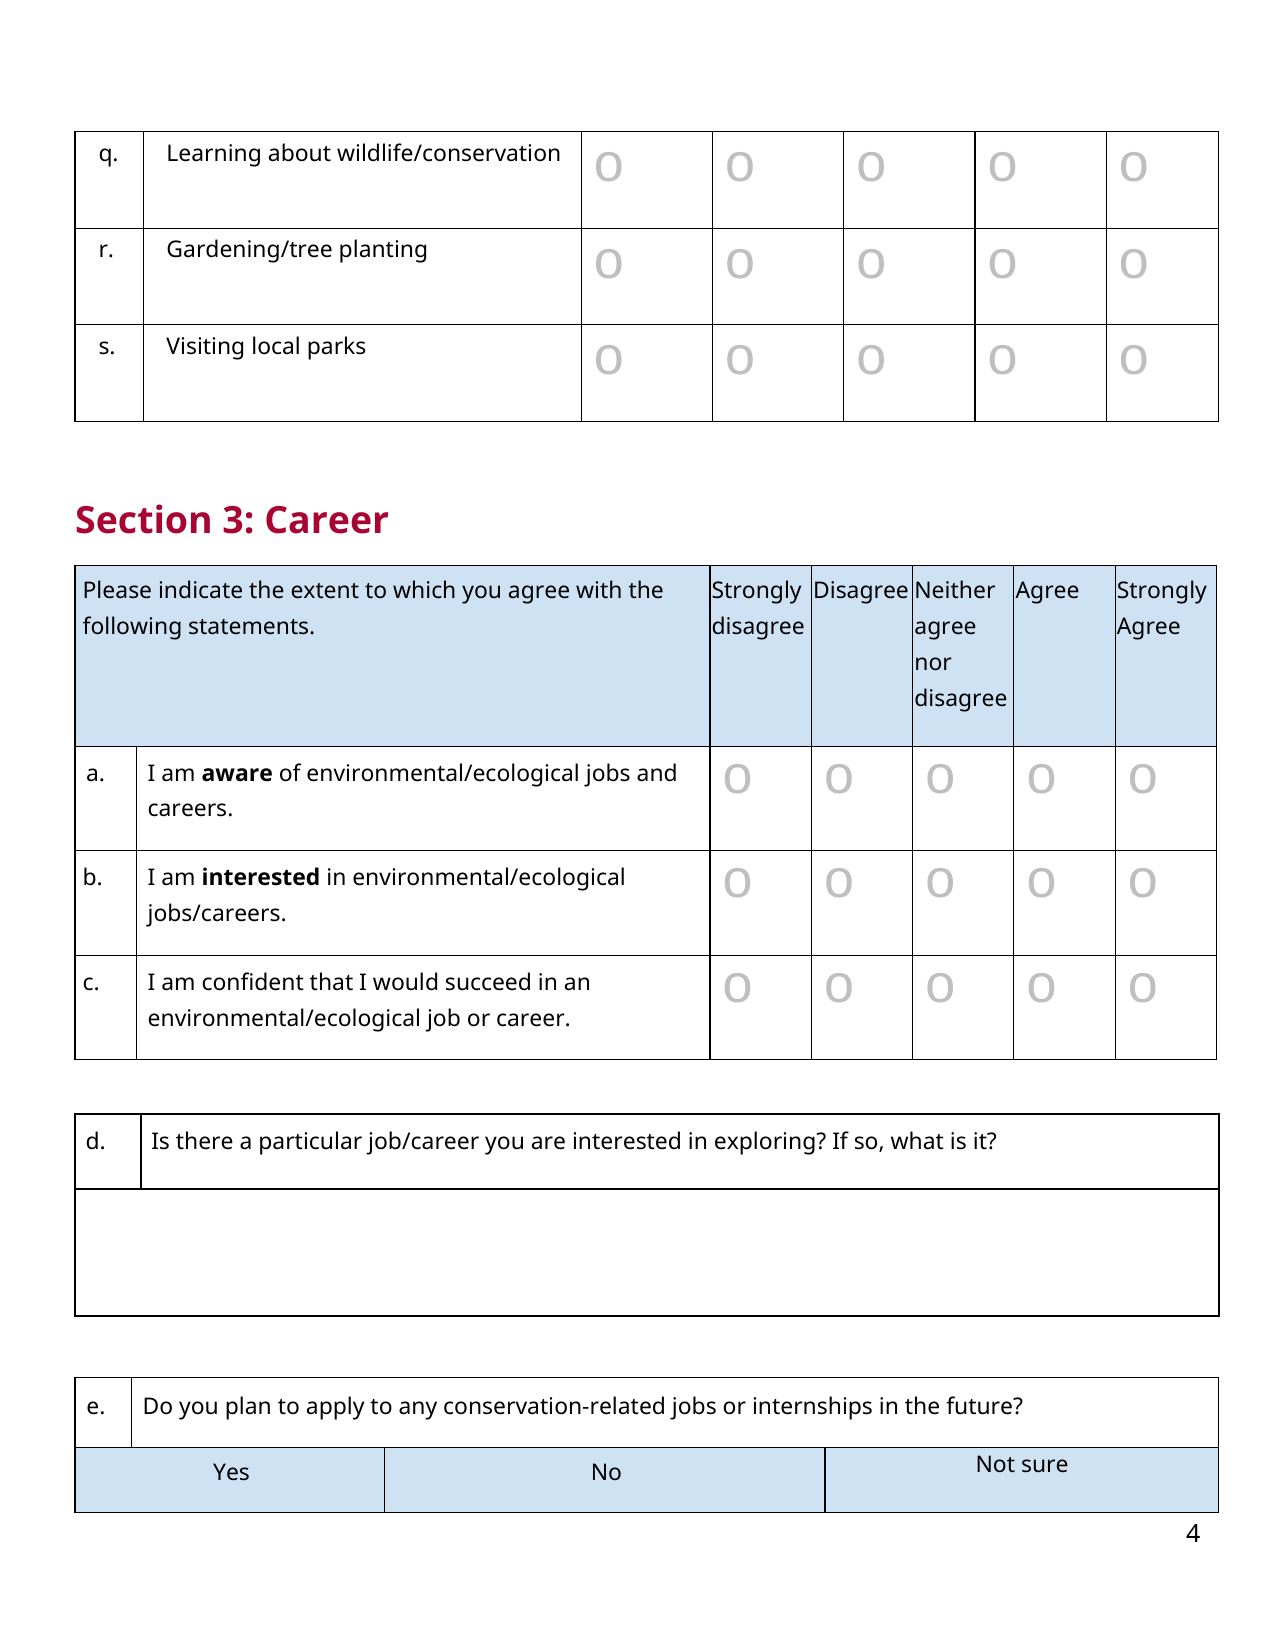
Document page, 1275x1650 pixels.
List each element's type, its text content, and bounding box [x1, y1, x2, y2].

table_cell [1014, 851, 1115, 955]
subtitle Section 3: Career [75, 493, 1038, 544]
table_cell I am confident that I would succeed in an environmental/ecological job or career. [137, 956, 709, 1059]
table_cell Visiting local parks [144, 325, 581, 421]
table_cell [1116, 747, 1216, 850]
table_cell [1107, 325, 1218, 421]
table_cell [812, 956, 912, 1059]
table_cell [1014, 747, 1115, 850]
table_cell [976, 229, 1106, 324]
table_header d. [76, 1115, 140, 1187]
table_cell [713, 132, 843, 228]
table_cell s. [76, 325, 143, 421]
table_cell [976, 325, 1106, 421]
table_cell [713, 325, 843, 421]
table_header Disagree [812, 566, 912, 746]
table_cell [913, 851, 1013, 955]
table_cell No [385, 1448, 824, 1512]
table_cell [1116, 956, 1216, 1059]
table_cell Not sure [826, 1448, 1218, 1512]
table_cell [812, 747, 912, 850]
table_cell [582, 325, 712, 421]
table_cell [711, 851, 811, 955]
table_cell [844, 229, 974, 324]
table_cell [1107, 229, 1218, 324]
table_cell [812, 851, 912, 955]
table_header Strongly disagree [711, 566, 811, 746]
table_cell Learning about wildlife/conservation [144, 132, 581, 228]
table_cell [913, 747, 1013, 850]
table_cell [1116, 851, 1216, 955]
table_cell [844, 132, 974, 228]
table_cell [844, 325, 974, 421]
table_cell Gardening/tree planting [144, 229, 581, 324]
table_cell [76, 1190, 1218, 1314]
table_header Strongly Agree [1116, 566, 1216, 746]
table_cell a. [76, 747, 136, 850]
table_cell [582, 229, 712, 324]
table_cell [1107, 132, 1218, 228]
table_cell I am interested in environmental/ecological jobs/careers. [137, 851, 709, 955]
table_header Agree [1014, 566, 1115, 746]
table_header Is there a particular job/career you are interested in exploring? If so, what is it? [142, 1115, 1218, 1187]
table_cell b. [76, 851, 136, 955]
table_cell [1014, 956, 1115, 1059]
table_cell [976, 132, 1106, 228]
table_cell q. [76, 132, 143, 228]
table_cell [711, 747, 811, 850]
table_cell r. [76, 229, 143, 324]
table_cell Yes [76, 1448, 384, 1512]
table_header Neither agree nor disagree [913, 566, 1013, 746]
table_cell [713, 229, 843, 324]
table_cell [711, 956, 811, 1059]
table_header Do you plan to apply to any conservation-related jobs or internships in the future? [132, 1378, 1218, 1447]
table_cell I am aware of environmental/ecological jobs and careers. [137, 747, 709, 850]
table_header e. [76, 1378, 131, 1447]
table_header Please indicate the extent to which you agree with the following statements. [76, 566, 709, 746]
table_cell [913, 956, 1013, 1059]
table_cell c. [76, 956, 136, 1059]
table_cell [582, 132, 712, 228]
